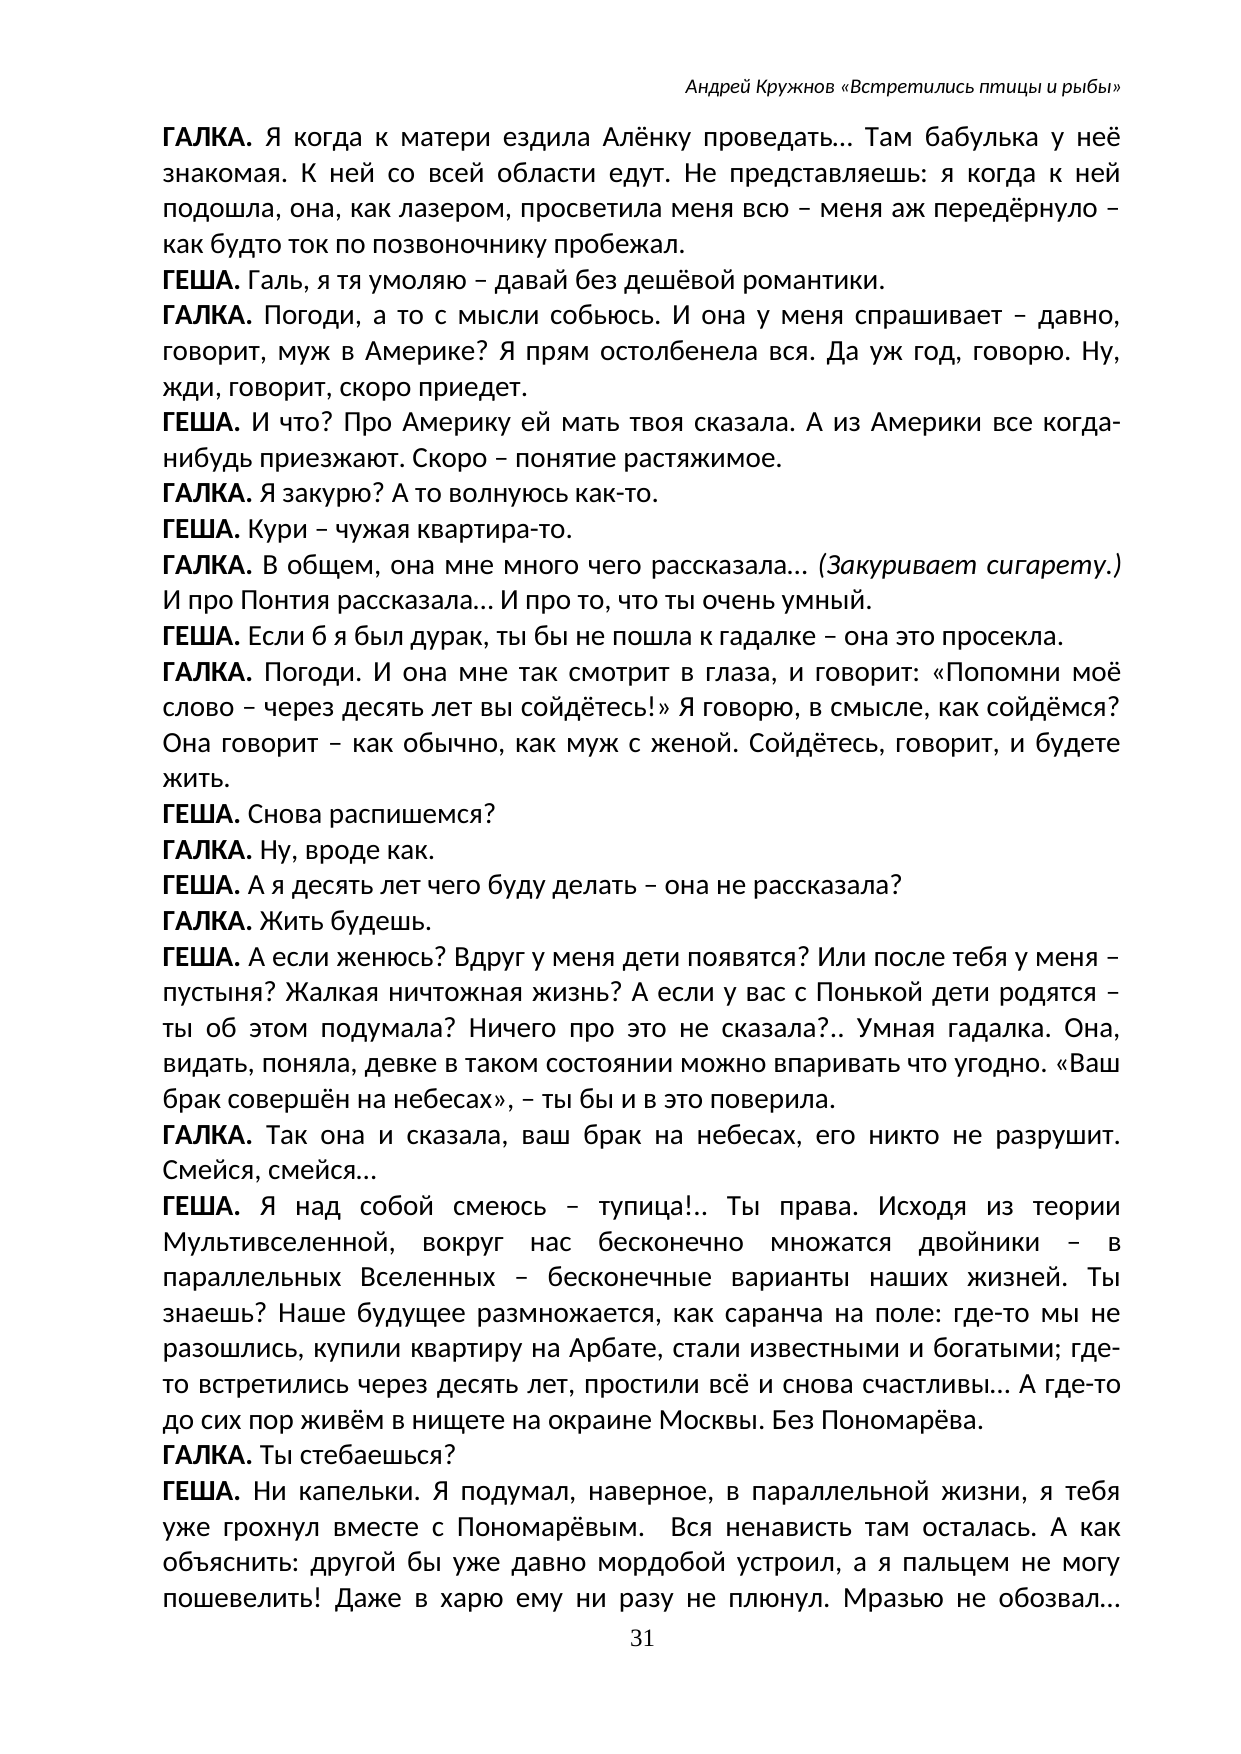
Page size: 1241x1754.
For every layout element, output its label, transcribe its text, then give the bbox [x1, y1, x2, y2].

text ГЕША. Снова распишемся? [162, 795, 1122, 831]
text ГАЛКА. Я закурю? А то волнуюсь как-то. [162, 474, 1122, 510]
text ГАЛКА. В общем, она мне много чего рассказала… (Закуривает сигарету.) И про Понтия рассказала… И про то, что ты очень умный. [162, 546, 1122, 617]
text ГАЛКА. Ты стебаешься? [162, 1436, 1122, 1472]
text ГЕША. Кури – чужая квартира-то. [162, 510, 1122, 546]
text ГАЛКА. Я когда к матери ездила Алёнку проведать… Там бабулька у неё знакомая. К ней со всей области едут. Не представляешь: я когда к ней подошла, она, как лазером, просветила меня всю – меня аж передёрнуло – как будто ток по позвоночнику пробежал. [162, 118, 1122, 261]
text ГЕША. И что? Про Америку ей мать твоя сказала. А из Америки все когда-нибудь приезжают. Скоро – понятие растяжимое. [162, 403, 1122, 474]
text ГАЛКА. Жить будешь. [162, 902, 1122, 938]
text ГАЛКА. Ну, вроде как. [162, 831, 1122, 866]
text ГЕША. Если б я был дурак, ты бы не пошла к гадалке – она это просекла. [162, 617, 1122, 653]
text ГЕША. Я над собой смеюсь – тупица!.. Ты права. Исходя из теории Мультивселенной, вокруг нас бесконечно множатся двойники – в параллельных Вселенных – бесконечные варианты наших жизней. Ты знаешь? Наше будущее размножается, как саранча на поле: где-то мы не разошлись, купили квартиру на Арбате, стали известными и богатыми; где-то встретились через десять лет, простили всё и снова счастливы… А где-то до сих пор живём в нищете на окраине Москвы. Без Пономарёва. [162, 1187, 1122, 1436]
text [162, 1472, 1122, 1614]
text ГЕША. Галь, я тя умоляю – давай без дешёвой романтики. [162, 261, 1122, 296]
text ГАЛКА. Погоди, а то с мысли собьюсь. И она у меня спрашивает – давно, говорит, муж в Америке? Я прям остолбенела вся. Да уж год, говорю. Ну, жди, говорит, скоро приедет. [162, 296, 1122, 403]
text ГЕША. А я десять лет чего буду делать – она не рассказала? [162, 866, 1122, 902]
text ГАЛКА. Так она и сказала, ваш брак на небесах, его никто не разрушит. Смейся, смейся… [162, 1116, 1122, 1187]
text ГЕША. А если женюсь? Вдруг у меня дети появятся? Или после тебя у меня – пустыня? Жалкая ничтожная жизнь? А если у вас с Понькой дети родятся – ты об этом подумала? Ничего про это не сказала?.. Умная гадалка. Она, видать, поняла, девке в таком состоянии можно впаривать что угодно. «Ваш брак совершён на небесах», – ты бы и в это поверила. [162, 938, 1122, 1116]
text ГАЛКА. Погоди. И она мне так смотрит в глаза, и говорит: «Попомни моё слово – через десять лет вы сойдётесь!» Я говорю, в смысле, как сойдёмся? Она говорит – как обычно, как муж с женой. Сойдётесь, говорит, и будете жить. [162, 653, 1122, 795]
